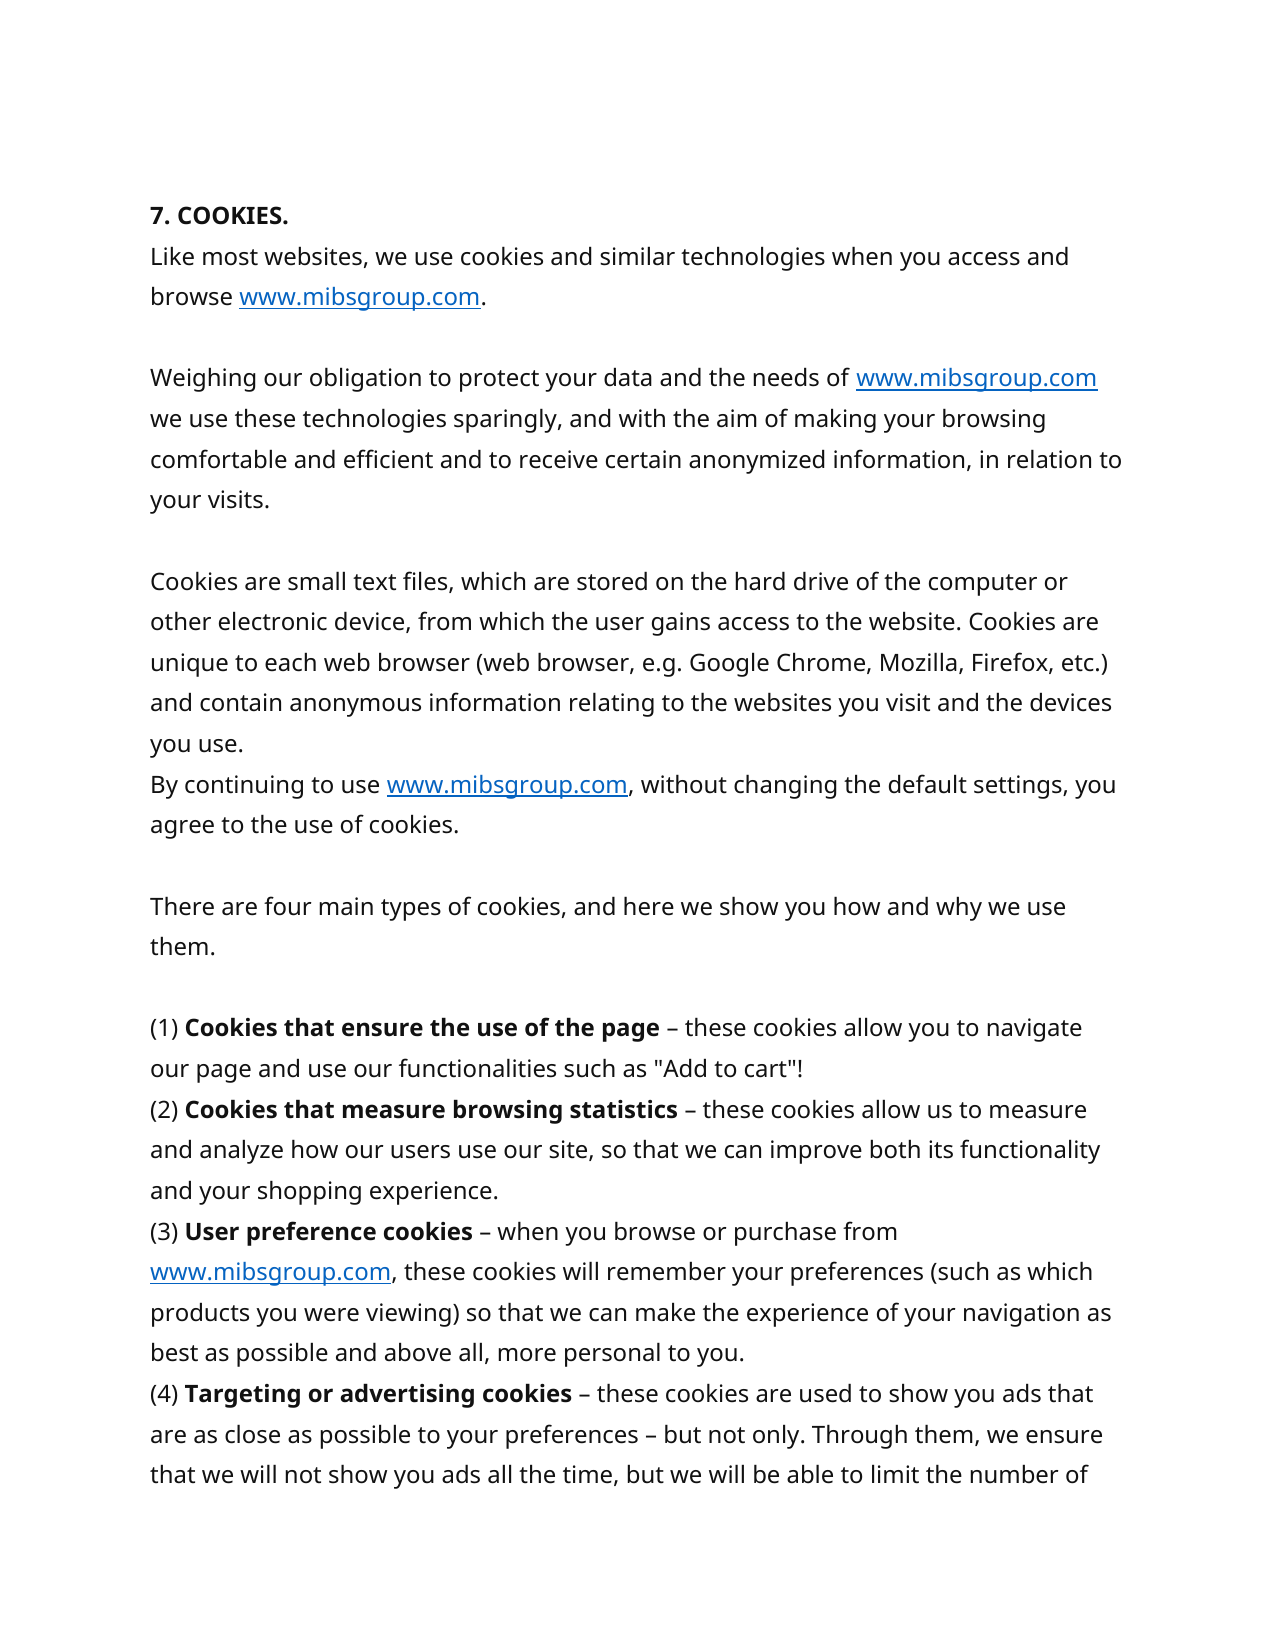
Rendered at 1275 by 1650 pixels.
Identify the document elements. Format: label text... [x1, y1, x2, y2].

text There are four main types of cookies, and here we show you how and why we use them. [150, 881, 1125, 962]
text Weighing our obligation to protect your data and the needs of www.mibsgroup.com we use these technologies sparingly, and with the aim of making your browsing comfortable and efficient and to receive certain anonymized information, in relation to your visits. [150, 353, 1125, 516]
text Cookies are small text files, which are stored on the hard drive of the computer or other electronic device, from which the user gains access to the website. Cookies are unique to each web browser (web browser, e.g. Google Chrome, Mozilla, Firefox, etc.) and contain anonymous information relating to the websites you visit and the devices you use. [150, 556, 1125, 759]
text Like most websites, we use cookies and similar technologies when you access and browse www.mibsgroup.com. [150, 231, 1125, 312]
text (2) Cookies that measure browsing statistics – these cookies allow us to measure and analyze how our users use our site, so that we can improve both its functionality and your shopping experience. [150, 1084, 1125, 1206]
text (3) User preference cookies – when you browse or purchase from www.mibsgroup.com, these cookies will remember your preferences (such as which products you were viewing) so that we can make the experience of your navigation as best as possible and above all, more personal to you. [150, 1206, 1125, 1369]
text (1) Cookies that ensure the use of the page – these cookies allow you to navigate our page and use our functionalities such as "Add to cart"! [150, 1003, 1125, 1084]
text 7. COOKIES. [150, 150, 1125, 231]
text By continuing to use www.mibsgroup.com, without changing the default settings, you agree to the use of cookies. [150, 759, 1125, 841]
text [150, 1369, 1125, 1491]
